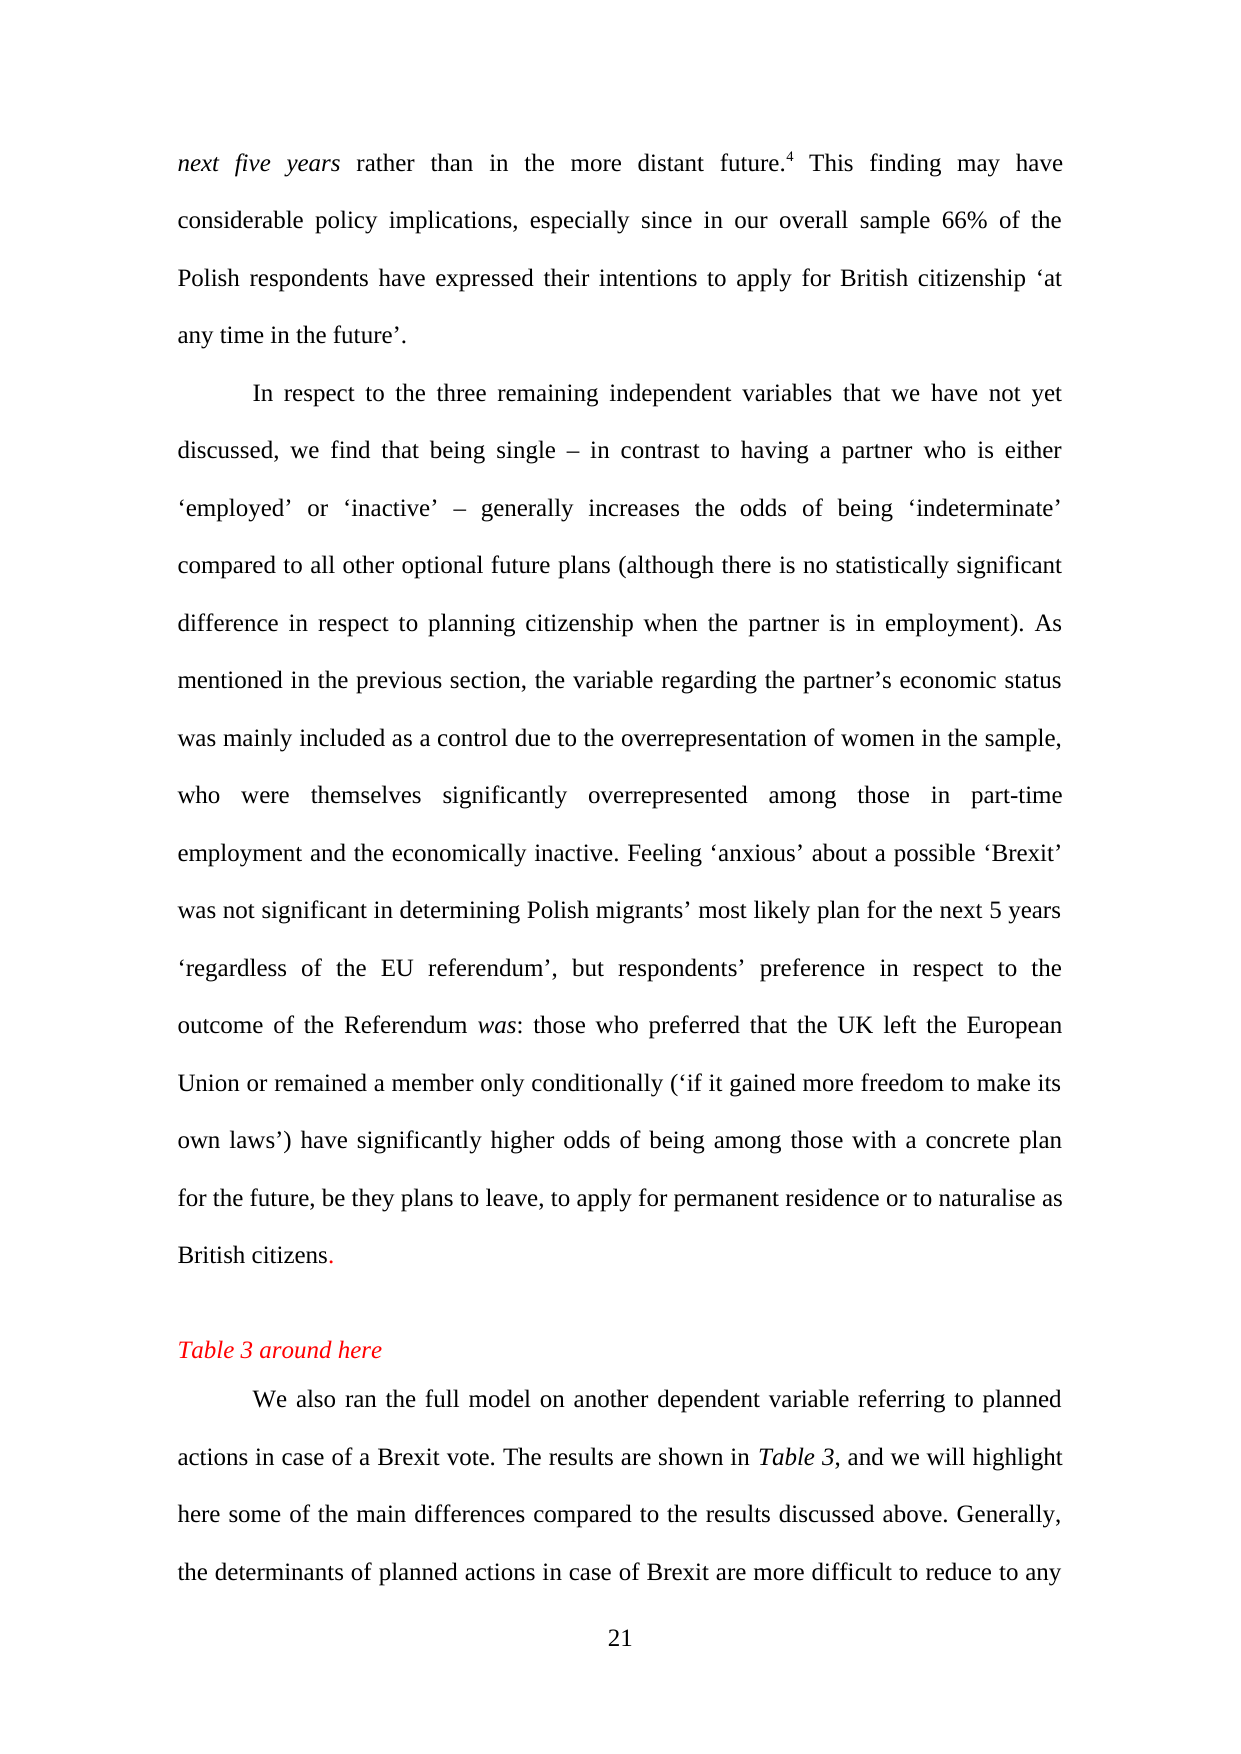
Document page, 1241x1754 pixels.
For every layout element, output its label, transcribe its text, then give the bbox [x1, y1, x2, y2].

text In respect to the three remaining independent variables that we have not yet discussed, we find that being single – in contrast to having a partner who is either ‘employed’ or ‘inactive’ – generally increases the odds of being ‘indeterminate’ compared to all other optional future plans (although there is no statistically significant difference in respect to planning citizenship when the partner is in employment). As mentioned in the previous section, the variable regarding the partner’s economic status was mainly included as a control due to the overrepresentation of women in the sample, who were themselves significantly overrepresented among those in part-time employment and the economically inactive. Feeling ‘anxious’ about a possible ‘Brexit’ was not significant in determining Polish migrants’ most likely plan for the next 5 years ‘regardless of the EU referendum’, but respondents’ preference in respect to the outcome of the Referendum was: those who preferred that the UK left the European Union or remained a member only conditionally (‘if it gained more freedom to make its own laws’) have significantly higher odds of being among those with a concrete plan for the future, be they plans to leave, to apply for permanent residence or to naturalise as British citizens. [177, 378, 1063, 1269]
subtitle Table 3 around here [177, 1335, 1004, 1364]
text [177, 1384, 1063, 1586]
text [177, 148, 1063, 349]
